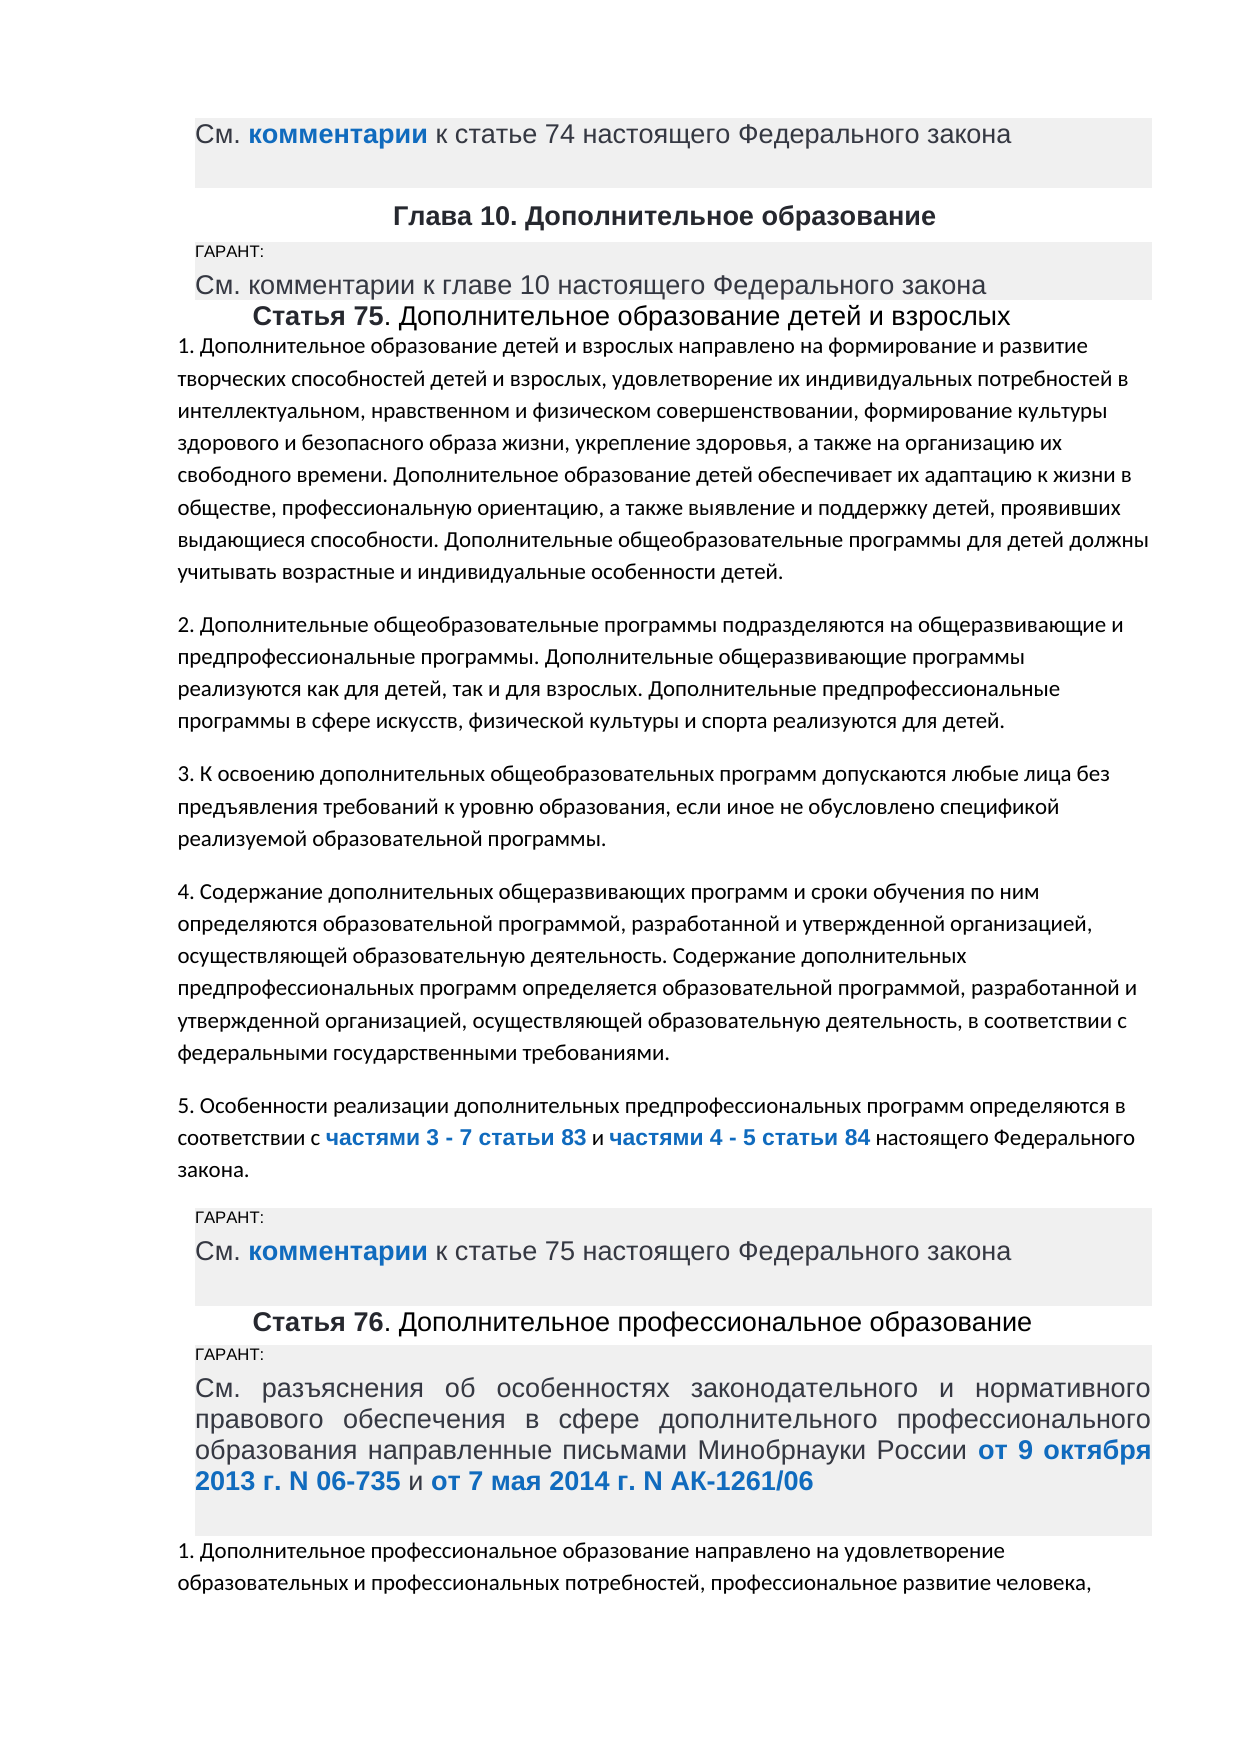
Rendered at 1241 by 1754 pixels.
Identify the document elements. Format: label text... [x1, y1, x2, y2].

text 5. Особенности реализации дополнительных предпрофессиональных программ определяются в соответствии с частями 3 - 7 статьи 83 и частями 4 - 5 статьи 84 настоящего Федерального закона. [177, 1091, 1152, 1183]
text См. комментарии к статье 75 настоящего Федерального закона [195, 1235, 1152, 1267]
text См. разъяснения об особенностях законодательного и нормативного правового обеспечения в сфере дополнительного профессионального образования направленные письмами Минобрнауки России от 9 октября 2013 г. N 06-735 и от 7 мая 2014 г. N АК-1261/06 [195, 1372, 1152, 1497]
text 4. Содержание дополнительных общеразвивающих программ и сроки обучения по ним определяются образовательной программой, разработанной и утвержденной организацией, осуществляющей образовательную деятельность. Содержание дополнительных предпрофессиональных программ определяется образовательной программой, разработанной и утвержденной организацией, осуществляющей образовательную деятельность, в соответствии с федеральными государственными требованиями. [177, 877, 1152, 1066]
text ГАРАНТ: [195, 1208, 1152, 1227]
text Статья 76. Дополнительное профессиональное образование [252, 1306, 1152, 1337]
text См. комментарии к главе 10 настоящего Федерального закона [195, 269, 1152, 300]
text 2. Дополнительные общеобразовательные программы подразделяются на общеразвивающие и предпрофессиональные программы. Дополнительные общеразвивающие программы реализуются как для детей, так и для взрослых. Дополнительные предпрофессиональные программы в сфере искусств, физической культуры и спорта реализуются для детей. [177, 610, 1152, 734]
text 3. К освоению дополнительных общеобразовательных программ допускаются любые лица без предъявления требований к уровню образования, если иное не обусловлено спецификой реализуемой образовательной программы. [177, 759, 1152, 852]
text ГАРАНТ: [195, 1345, 1152, 1364]
text 1. Дополнительное образование детей и взрослых направлено на формирование и развитие творческих способностей детей и взрослых, удовлетворение их индивидуальных потребностей в интеллектуальном, нравственном и физическом совершенствовании, формирование культуры здорового и безопасного образа жизни, укрепление здоровья, а также на организацию их свободного времени. Дополнительное образование детей обеспечивает их адаптацию к жизни в обществе, профессиональную ориентацию, а также выявление и поддержку детей, проявивших выдающиеся способности. Дополнительные общеобразовательные программы для детей должны учитывать возрастные и индивидуальные особенности детей. [177, 332, 1152, 585]
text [177, 1536, 1152, 1596]
text Статья 75. Дополнительное образование детей и взрослых [252, 300, 1152, 332]
text ГАРАНТ: [195, 242, 1152, 261]
subtitle Глава 10. Дополнительное образование [177, 200, 1152, 231]
text См. комментарии к статье 74 настоящего Федерального закона [195, 118, 1152, 149]
